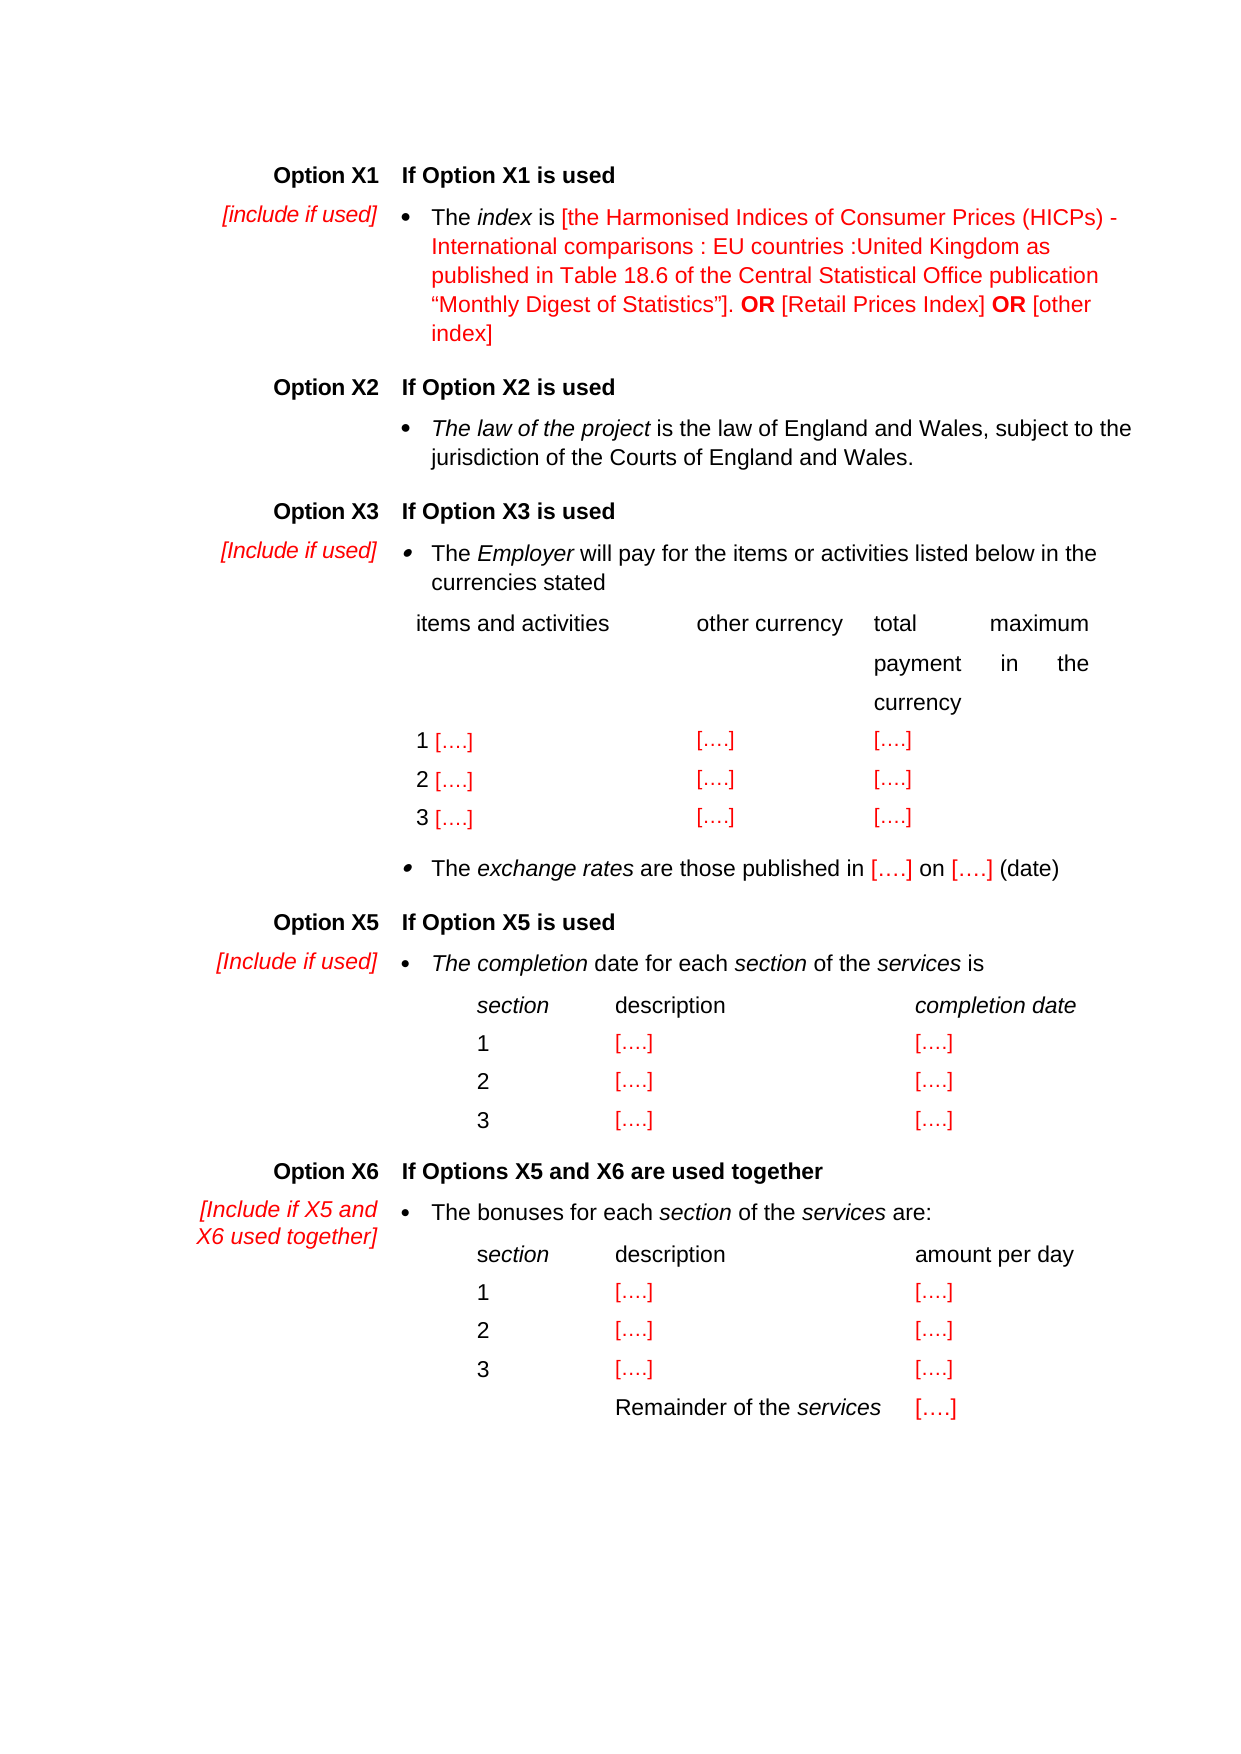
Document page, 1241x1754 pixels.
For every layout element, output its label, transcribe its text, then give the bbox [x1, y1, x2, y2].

table_cell Option X5 [Include if used] [169, 896, 390, 1145]
table_cell Option X3 [Include if used] [169, 486, 390, 896]
table_cell Option X1 [include if used] [169, 150, 390, 361]
table_cell If Options X5 and X6 are used together The bonuses for each section of the services are: [390, 1145, 1143, 1433]
table_cell If Option X1 is used The index is [the Harmonised Indices of Consumer Prices (HICPs) -International comparisons : EU countries :United Kingdom as published in Table 18.6 of the Central Statistical Office publication “Monthly Digest of Statistics”]. OR [Retail Prices Index] OR [other index] [390, 150, 1143, 361]
table_cell If Option X3 is used The Employer will pay for the items or activities listed below in the currencies stated The exchange rates are those published in [….] on [….] (date) [390, 486, 1143, 896]
table_cell If Option X5 is used The completion date for each section of the services is [390, 896, 1143, 1145]
table_cell If Option X2 is used The law of the project is the law of England and Wales, subject to the jurisdiction of the Courts of England and Wales. [390, 361, 1143, 486]
table_cell Option X6 [Include if X5 and X6 used together] [169, 1145, 390, 1433]
table_cell Option X2 [169, 361, 390, 486]
